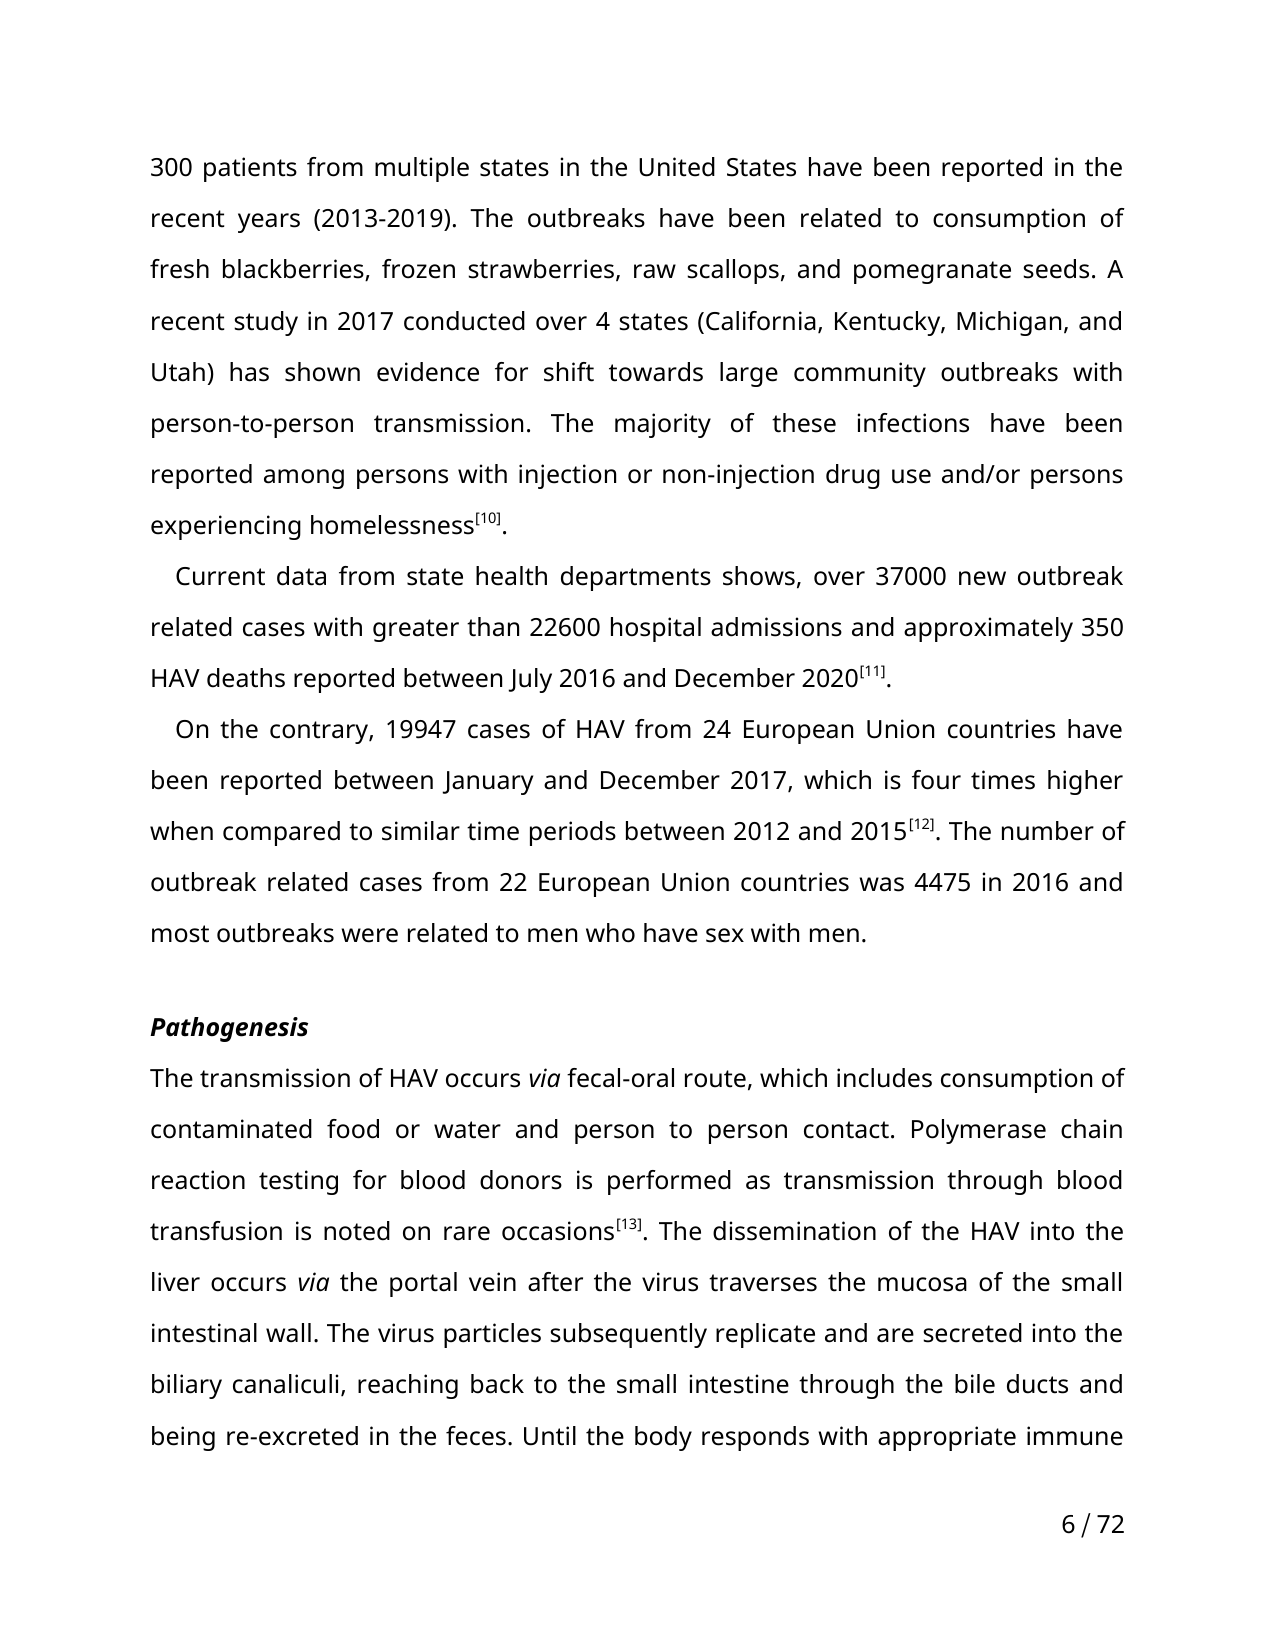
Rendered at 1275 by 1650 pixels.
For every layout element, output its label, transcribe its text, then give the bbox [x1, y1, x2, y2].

text Current data from state health departments shows, over 37000 new outbreak related cases with greater than 22600 hospital admissions and approximately 350 HAV deaths reported between July 2016 and December 2020[11]. [150, 558, 1125, 694]
text On the contrary, 19947 cases of HAV from 24 European Union countries have been reported between January and December 2017, which is four times higher when compared to similar time periods between 2012 and 2015[12]. The number of outbreak related cases from 22 European Union countries was 4475 in 2016 and most outbreaks were related to men who have sex with men. [150, 711, 1125, 950]
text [150, 150, 1125, 541]
text Pathogenesis [150, 1010, 1125, 1044]
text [150, 1061, 1125, 1452]
